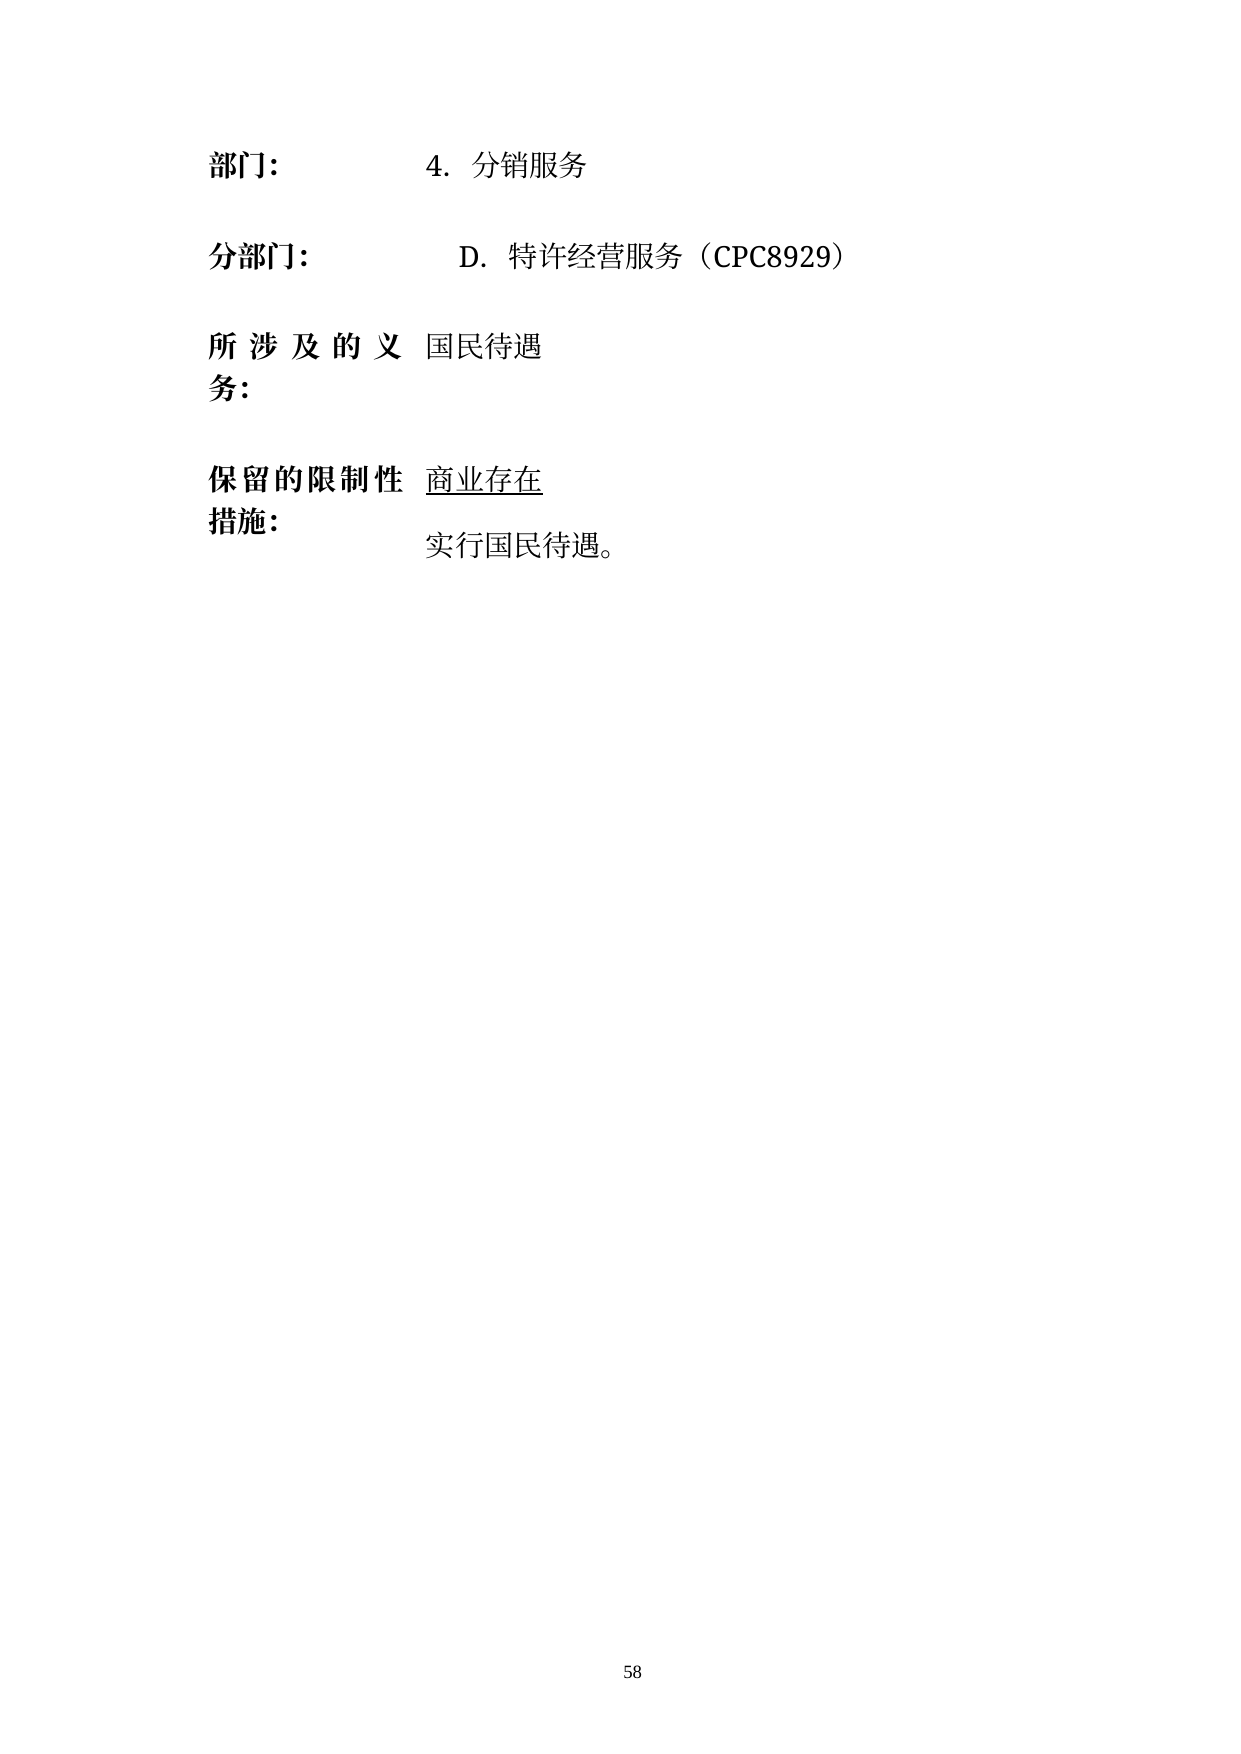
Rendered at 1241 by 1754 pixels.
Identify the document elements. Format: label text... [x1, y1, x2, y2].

table_cell 分部门： [197, 209, 414, 300]
table_header 部门： [197, 118, 414, 209]
table_header 4．分销服务 [414, 118, 1068, 209]
table_cell 国民待遇 [414, 300, 1068, 432]
table_cell 所涉及的义务： [197, 300, 414, 432]
table_cell D．特许经营服务（CPC8929） [414, 209, 1068, 300]
table_cell 商业存在 实行国民待遇。 [414, 433, 1068, 589]
table_cell 保留的限制性措施： [197, 433, 414, 589]
